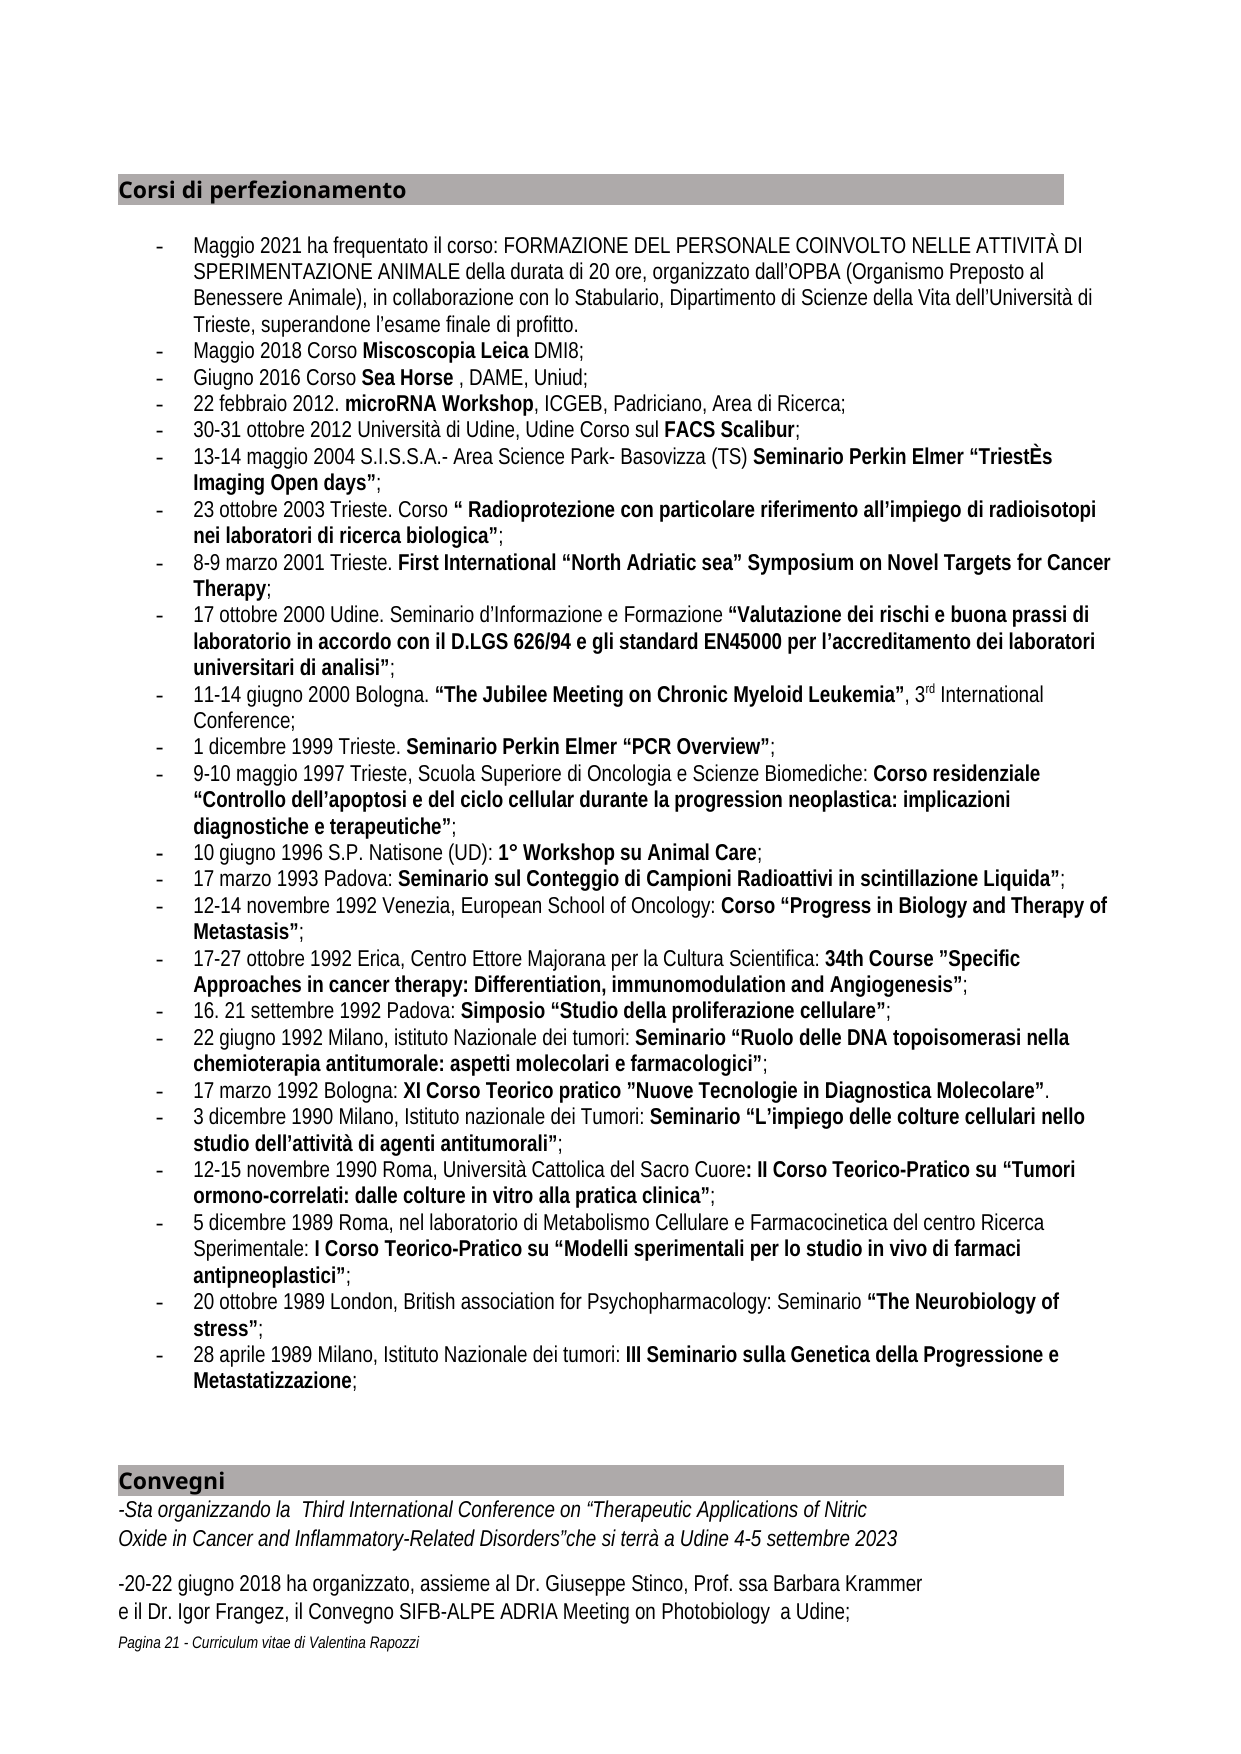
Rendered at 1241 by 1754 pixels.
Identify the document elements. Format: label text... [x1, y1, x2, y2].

list 13-14 maggio 2004 S.I.S.S.A.- Area Science Park- Basovizza (TS) Seminario Perkin Elmer “TriestÈs Imaging Open days”; [156, 443, 1123, 496]
text -20-22 giugno 2018 ha organizzato, assieme al Dr. Giuseppe Stinco, Prof. ssa Barbara Krammer e il Dr. Igor Frangez, il Convegno SIFB-ALPE ADRIA Meeting on Photobiology a Udine; [118, 1570, 923, 1625]
list 17 marzo 1993 Padova: Seminario sul Conteggio di Campioni Radioattivi in scintillazione Liquida”; [156, 865, 1123, 892]
list 16. 21 settembre 1992 Padova: Simposio “Studio della proliferazione cellulare”; [156, 997, 1123, 1024]
list 20 ottobre 1989 London, British association for Psychopharmacology: Seminario “The Neurobiology of stress”; [156, 1288, 1123, 1341]
list Maggio 2018 Corso Miscoscopia Leica DMI8; [156, 337, 1123, 363]
list Maggio 2021 ha frequentato il corso: FORMAZIONE DEL PERSONALE COINVOLTO NELLE ATTIVITÀ DI SPERIMENTAZIONE ANIMALE della durata di 20 ore, organizzato dall’OPBA (Organismo Preposto al Benessere Animale), in collaborazione con lo Stabulario, Dipartimento di Scienze della Vita dell’Università di Trieste, superandone l’esame finale di profitto. [156, 232, 1123, 337]
list 23 ottobre 2003 Trieste. Corso “ Radioprotezione con particolare riferimento all’impiego di radioisotopi nei laboratori di ricerca biologica”; [156, 496, 1123, 548]
list 10 giugno 1996 S.P. Natisone (UD): 1° Workshop su Animal Care; [156, 839, 1123, 865]
list 12-14 novembre 1992 Venezia, European School of Oncology: Corso “Progress in Biology and Therapy of Metastasis”; [156, 892, 1123, 945]
text -Sta organizzando la Third International Conference on “Therapeutic Applications of Nitric Oxide in Cancer and Inflammatory-Related Disorders”che si terrà a Udine 4-5 settembre 2023 [118, 1496, 923, 1551]
list 22 giugno 1992 Milano, istituto Nazionale dei tumori: Seminario “Ruolo delle DNA topoisomerasi nella chemioterapia antitumorale: aspetti molecolari e farmacologici”; [156, 1024, 1123, 1077]
list 22 febbraio 2012. microRNA Workshop, ICGEB, Padriciano, Area di Ricerca; [156, 390, 1123, 416]
text Convegni [225, 1465, 1064, 1496]
list 17 ottobre 2000 Udine. Seminario d’Informazione e Formazione “Valutazione dei rischi e buona prassi di laboratorio in accordo con il D.LGS 626/94 e gli standard EN45000 per l’accreditamento dei laboratori universitari di analisi”; [156, 601, 1123, 681]
list 12-15 novembre 1990 Roma, Università Cattolica del Sacro Cuore: II Corso Teorico-Pratico su “Tumori ormono-correlati: dalle colture in vitro alla pratica clinica”; [156, 1156, 1123, 1209]
list 9-10 maggio 1997 Trieste, Scuola Superiore di Oncologia e Scienze Biomediche: Corso residenziale “Controllo dell’apoptosi e del ciclo cellular durante la progression neoplastica: implicazioni diagnostiche e terapeutiche”; [156, 760, 1123, 839]
list Giugno 2016 Corso Sea Horse , DAME, Uniud; [156, 363, 1123, 390]
text Corsi di perfezionamento [406, 174, 1064, 205]
list 28 aprile 1989 Milano, Istituto Nazionale dei tumori: III Seminario sulla Genetica della Progressione e Metastatizzazione; [156, 1341, 1123, 1394]
list 17-27 ottobre 1992 Erica, Centro Ettore Majorana per la Cultura Scientifica: 34th Course ”Specific Approaches in cancer therapy: Differentiation, immunomodulation and Angiogenesis”; [156, 945, 1123, 997]
list 1 dicembre 1999 Trieste. Seminario Perkin Elmer “PCR Overview”; [156, 733, 1123, 760]
list 5 dicembre 1989 Roma, nel laboratorio di Metabolismo Cellulare e Farmacocinetica del centro Ricerca Sperimentale: I Corso Teorico-Pratico su “Modelli sperimentali per lo studio in vivo di farmaci antipneoplastici”; [156, 1209, 1123, 1288]
list 3 dicembre 1990 Milano, Istituto nazionale dei Tumori: Seminario “L’impiego delle colture cellulari nello studio dell’attività di agenti antitumorali”; [156, 1103, 1123, 1156]
list 30-31 ottobre 2012 Università di Udine, Udine Corso sul FACS Scalibur; [156, 416, 1123, 443]
list 17 marzo 1992 Bologna: XI Corso Teorico pratico ”Nuove Tecnologie in Diagnostica Molecolare”. [156, 1077, 1123, 1103]
list 11-14 giugno 2000 Bologna. “The Jubilee Meeting on Chronic Myeloid Leukemia”, 3rd International Conference; [156, 681, 1123, 733]
list 8-9 marzo 2001 Trieste. First International “North Adriatic sea” Symposium on Novel Targets for Cancer Therapy; [156, 548, 1123, 601]
